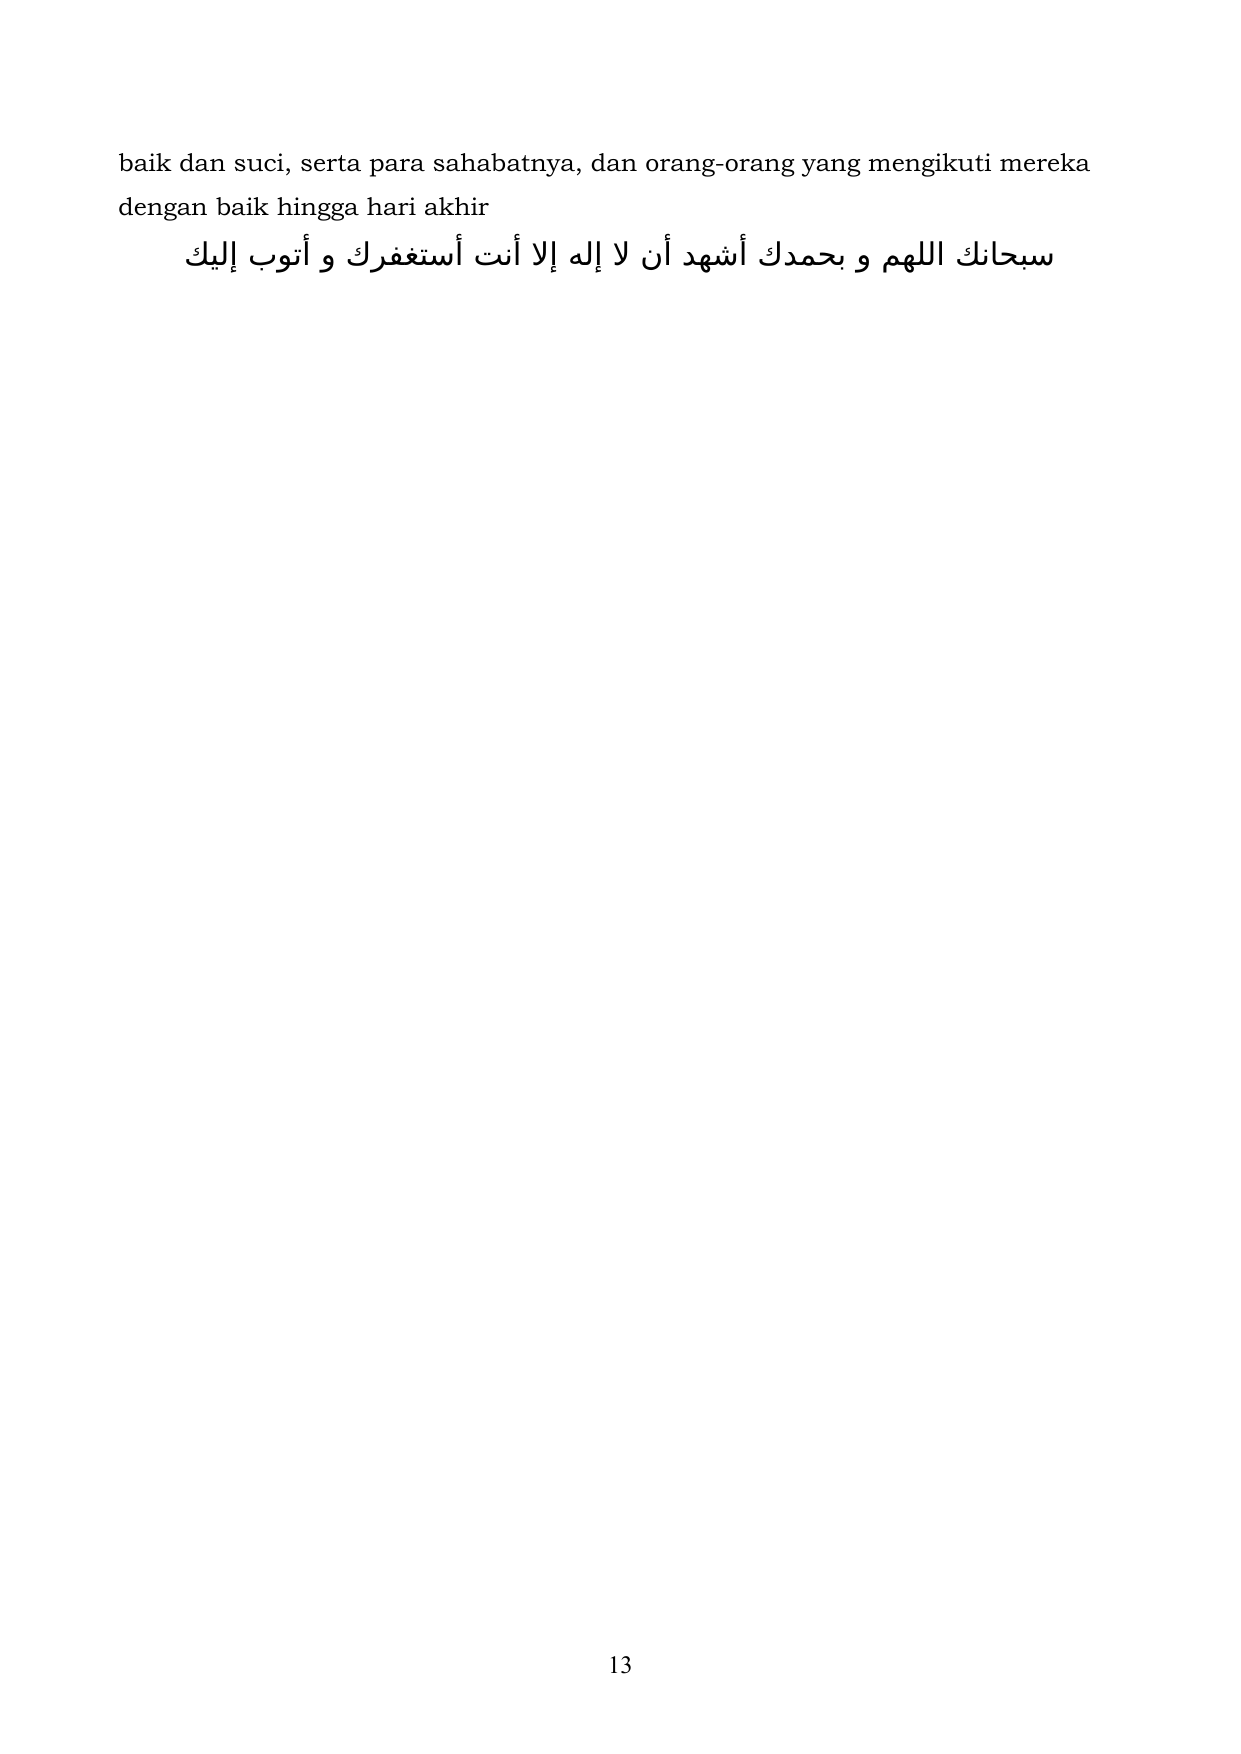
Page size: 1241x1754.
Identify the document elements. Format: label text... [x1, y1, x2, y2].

text سبحانك اللهم و بحمدك أشهد أن لا إله إلا أنت أستغفرك و أتوب إليك [118, 236, 1122, 272]
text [118, 148, 1122, 221]
